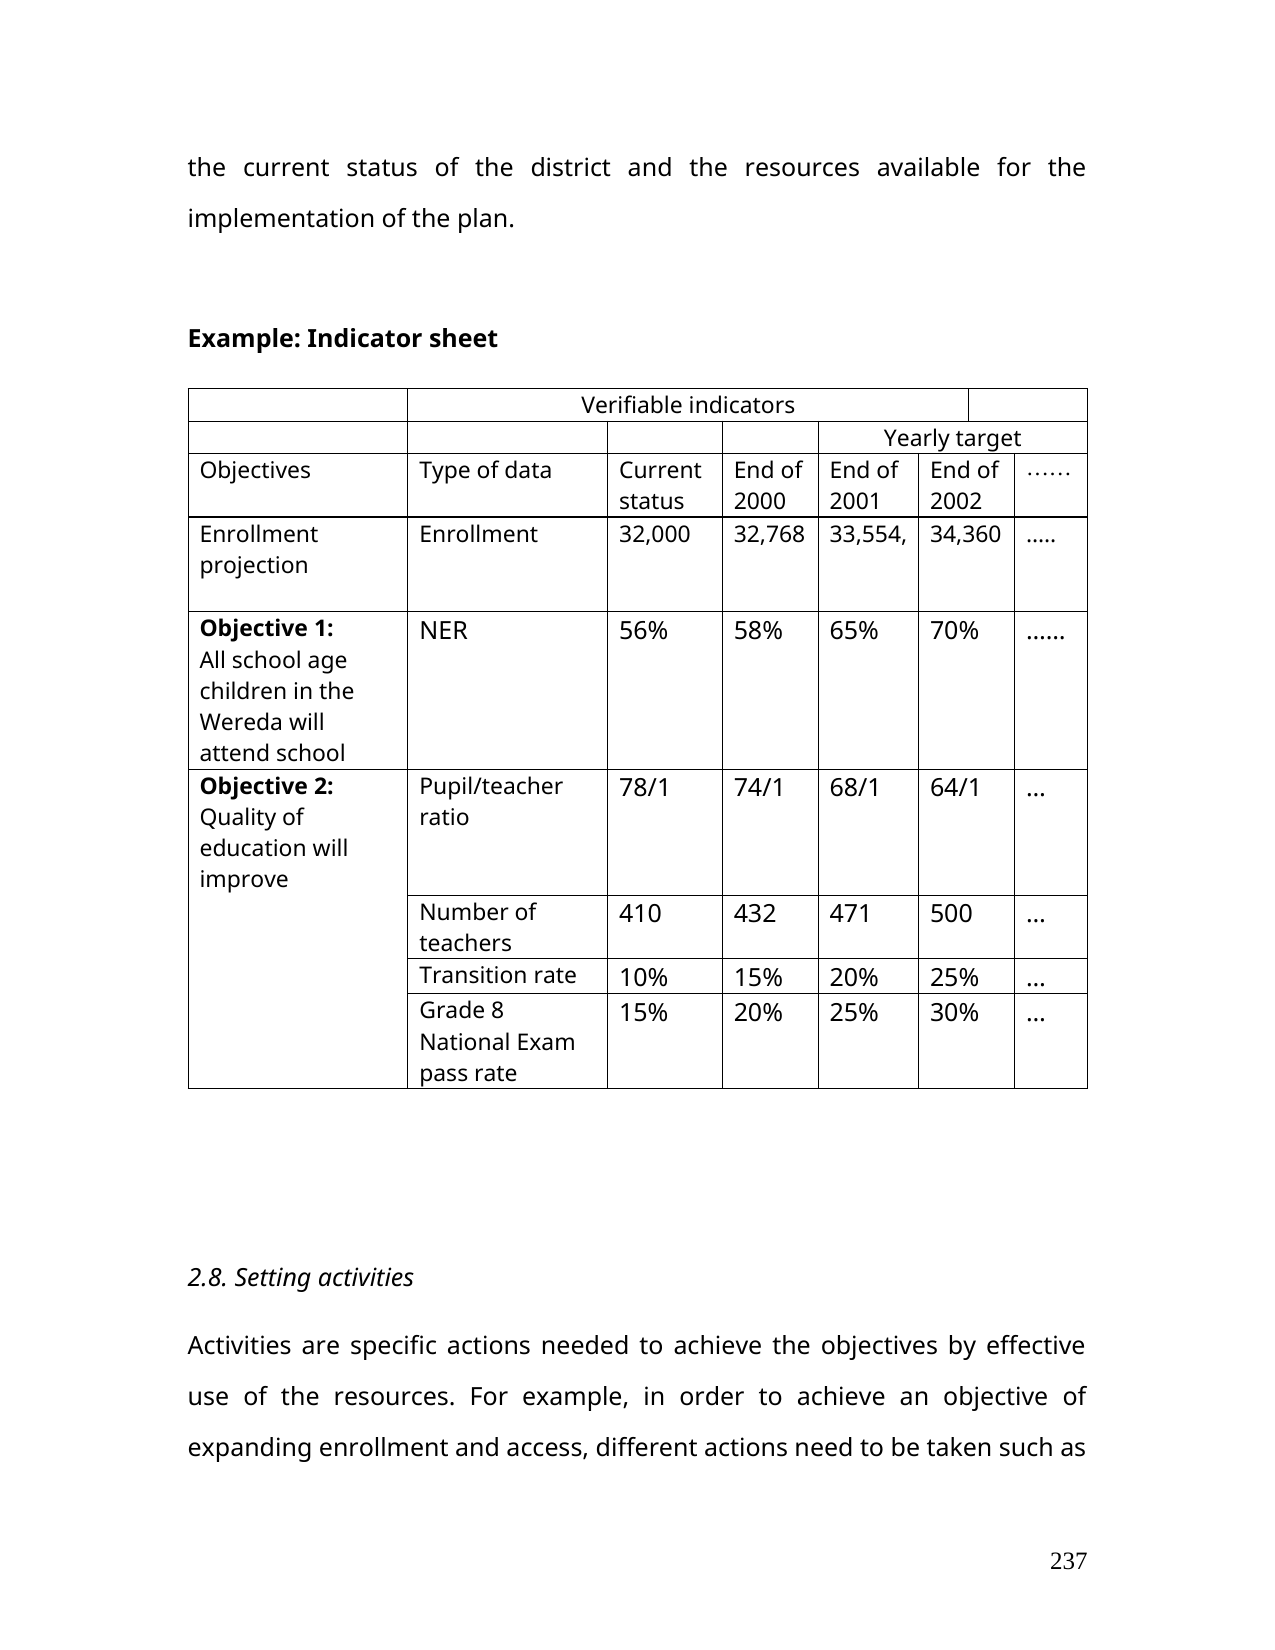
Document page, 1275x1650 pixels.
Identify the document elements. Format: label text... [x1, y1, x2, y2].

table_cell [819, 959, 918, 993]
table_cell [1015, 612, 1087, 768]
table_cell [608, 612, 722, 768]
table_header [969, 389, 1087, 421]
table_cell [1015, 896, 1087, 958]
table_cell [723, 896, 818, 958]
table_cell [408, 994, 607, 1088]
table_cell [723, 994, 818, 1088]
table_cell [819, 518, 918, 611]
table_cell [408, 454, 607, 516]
text 2.8. Setting activities [187, 1259, 1087, 1293]
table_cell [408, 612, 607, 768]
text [187, 1327, 1087, 1464]
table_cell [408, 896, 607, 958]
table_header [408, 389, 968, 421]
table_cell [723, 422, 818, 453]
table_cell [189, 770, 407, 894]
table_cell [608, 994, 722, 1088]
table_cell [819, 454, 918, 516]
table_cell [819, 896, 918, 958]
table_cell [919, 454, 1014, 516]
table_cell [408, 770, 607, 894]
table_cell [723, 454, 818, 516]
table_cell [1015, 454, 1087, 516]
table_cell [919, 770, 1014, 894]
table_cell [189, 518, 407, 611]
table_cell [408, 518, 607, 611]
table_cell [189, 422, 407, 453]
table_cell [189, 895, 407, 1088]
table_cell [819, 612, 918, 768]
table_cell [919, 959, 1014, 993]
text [187, 150, 1087, 235]
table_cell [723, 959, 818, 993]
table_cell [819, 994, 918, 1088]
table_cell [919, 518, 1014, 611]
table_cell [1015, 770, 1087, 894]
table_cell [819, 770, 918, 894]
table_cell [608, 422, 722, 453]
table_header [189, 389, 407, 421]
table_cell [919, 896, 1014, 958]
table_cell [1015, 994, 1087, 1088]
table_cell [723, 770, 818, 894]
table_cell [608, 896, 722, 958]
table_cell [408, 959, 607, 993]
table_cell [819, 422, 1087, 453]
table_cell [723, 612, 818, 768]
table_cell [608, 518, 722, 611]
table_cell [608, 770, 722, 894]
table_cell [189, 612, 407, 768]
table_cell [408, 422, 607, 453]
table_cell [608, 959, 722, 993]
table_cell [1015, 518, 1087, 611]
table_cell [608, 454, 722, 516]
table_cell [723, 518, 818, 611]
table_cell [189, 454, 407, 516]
text Example: Indicator sheet [187, 320, 1087, 354]
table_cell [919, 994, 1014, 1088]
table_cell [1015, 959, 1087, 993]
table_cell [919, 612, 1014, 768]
